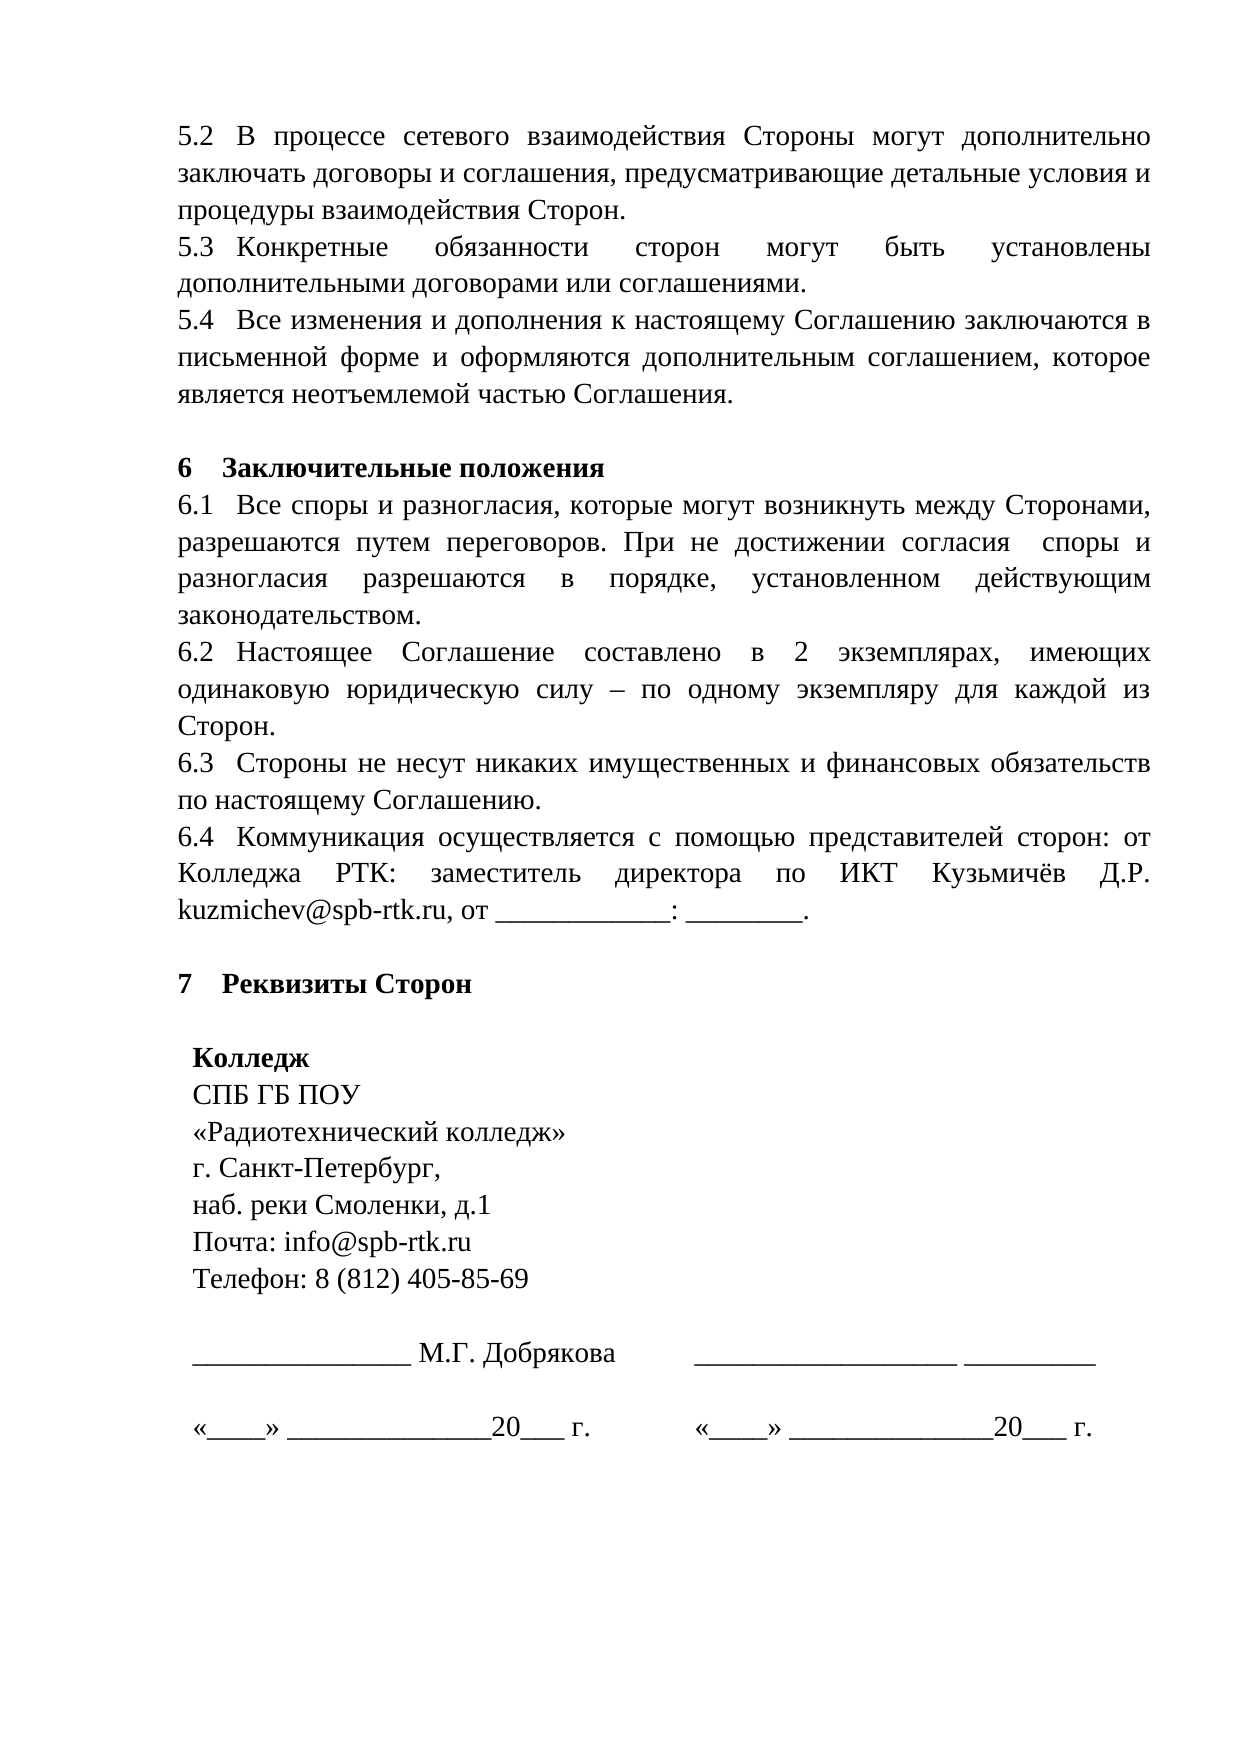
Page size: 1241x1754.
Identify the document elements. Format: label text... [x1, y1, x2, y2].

list Все изменения и дополнения к настоящему Соглашению заключаются в письменной форме и оформляются дополнительным соглашением, которое является неотъемлемой частью Соглашения. [177, 302, 1152, 410]
table_header Колледж СПБ ГБ ПОУ «Радиотехнический колледж» г. Санкт-Петербург, наб. реки Смоленки, д.1 Почта: info@spb-rtk.ru Телефон: 8 (812) 405-85-69 _______________ М.Г. Добрякова «____» ______________20___ г. [177, 1040, 679, 1593]
list Коммуникация осуществляется с помощью представителей сторон: от Колледжа РТК: заместитель директора по ИКТ Кузьмичёв Д.Р. kuzmichev@spb-rtk.ru, от ____________: ________. [177, 819, 1152, 926]
list Все споры и разногласия, которые могут возникнуть между Сторонами, разрешаются путем переговоров. При не достижении согласия споры и разногласия разрешаются в порядке, установленном действующим законодательством. [177, 487, 1152, 631]
list Реквизиты Сторон [177, 966, 1152, 1000]
list Заключительные положения [177, 450, 1152, 483]
list Конкретные обязанности сторон могут быть установлены дополнительными договорами или соглашениями. [177, 229, 1152, 299]
table_header __________________ _________ «____» ______________20___ г. [679, 1040, 1186, 1593]
list Стороны не несут никаких имущественных и финансовых обязательств по настоящему Соглашению. [177, 745, 1152, 815]
list Настоящее Соглашение составлено в 2 экземплярах, имеющих одинаковую юридическую силу – по одному экземпляру для каждой из Сторон. [177, 634, 1152, 742]
list В процессе сетевого взаимодействия Стороны могут дополнительно заключать договоры и соглашения, предусматривающие детальные условия и процедуры взаимодействия Сторон. [177, 118, 1152, 225]
